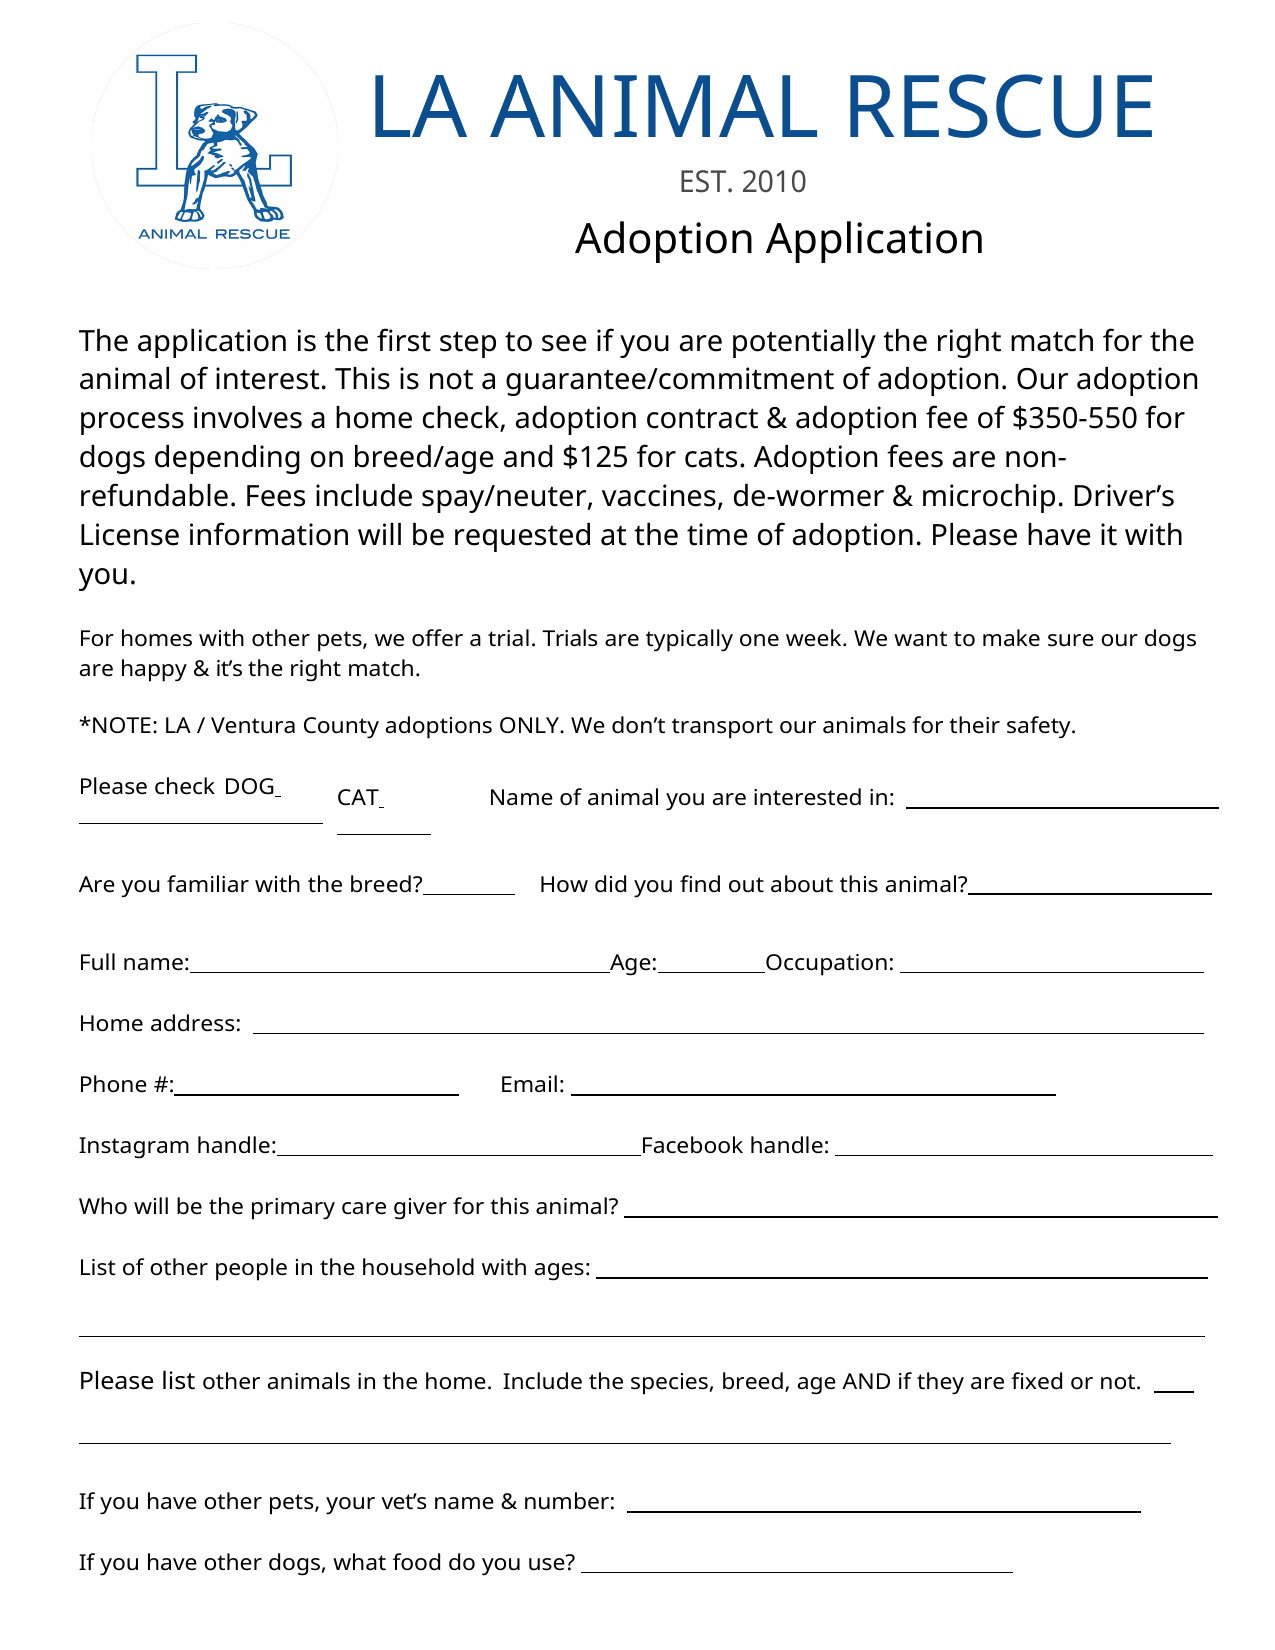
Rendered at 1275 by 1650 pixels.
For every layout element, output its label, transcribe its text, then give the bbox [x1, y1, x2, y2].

text EST. 2010 [677, 157, 808, 201]
text *NOTE: LA / Ventura County adoptions ONLY. We don’t transport our animals for their safety. [78, 710, 1229, 739]
text Phone #: Email: [78, 1068, 1229, 1098]
text Full name: Age: Occupation: Home address: [78, 946, 1210, 1037]
text If you have other pets, your vet’s name & number: [78, 1486, 1229, 1516]
text Please check DOG [78, 771, 323, 823]
text If you have other dogs, what food do you use? [78, 1547, 1229, 1577]
text Are you familiar with the breed? How did you find out about this animal? [78, 869, 1229, 898]
picture [91, 23, 338, 269]
text Please list other animals in the home. Include the species, breed, age AND if they are fixed or not. [78, 1364, 1229, 1396]
text Instagram handle: Facebook handle: Who will be the primary care giver for this animal? List of other people in the household with ages: [78, 1130, 1218, 1282]
text The application is the first step to see if you are potentially the right match for the animal of interest. This is not a guarantee/commitment of adoption. Our adoption process involves a home check, adoption contract & adoption fee of $350-550 for dogs depending on breed/age and $125 for cats. Adoption fees are non-refundable. Fees include spay/neuter, vaccines, de-wormer & microchip. Driver’s License information will be requested at the time of adoption. Please have it with you. [78, 321, 1217, 593]
text LA ANIMAL RESCUE [367, 62, 1229, 157]
text Name of animal you are interested in: [489, 782, 1229, 812]
text CAT [337, 782, 431, 834]
text For homes with other pets, we offer a trial. Trials are typically one week. We want to make sure our dogs are happy & it’s the right match. [78, 622, 1218, 683]
text Adoption Application [575, 208, 1229, 265]
